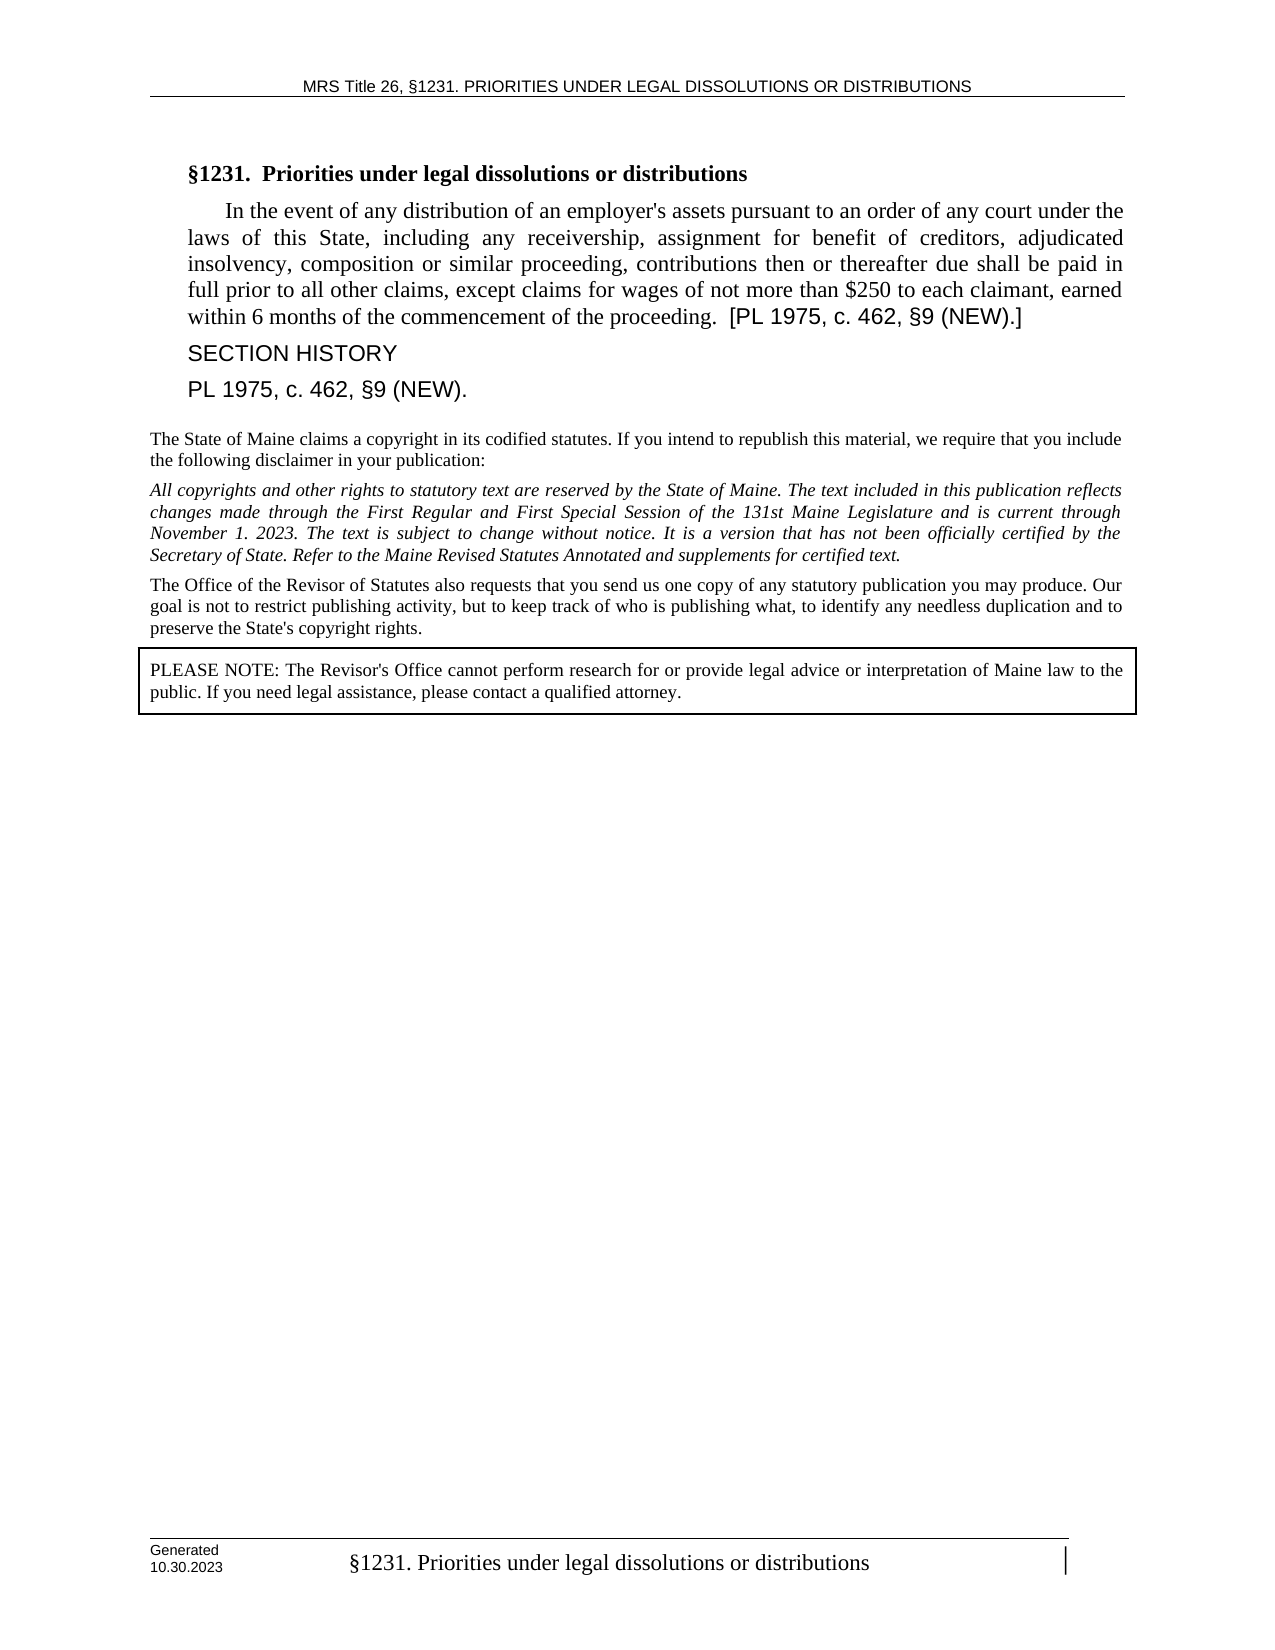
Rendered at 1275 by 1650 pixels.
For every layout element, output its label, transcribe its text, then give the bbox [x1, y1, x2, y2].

text PLEASE NOTE: The Revisor's Office cannot perform research for or provide legal advice or interpretation of Maine law to the public. If you need legal assistance, please contact a qualified attorney. [140, 649, 1135, 713]
text SECTION HISTORY [187, 339, 1125, 366]
text PL 1975, c. 462, §9 (NEW). [187, 376, 1125, 403]
text §1231. Priorities under legal dissolutions or distributions [187, 160, 1125, 187]
text All copyrights and other rights to statutory text are reserved by the State of Maine. The text included in this publication reflects changes made through the First Regular and First Special Session of the 131st Maine Legislature and is current through November 1. 2023 . The text is subject to change without notice. It is a version that has not been officially certified by the Secretary of State. Refer to the Maine Revised Statutes Annotated and supplements for certified text. [150, 479, 1125, 565]
text In the event of any distribution of an employer's assets pursuant to an order of any court under the laws of this State, including any receivership, assignment for benefit of creditors, adjudicated insolvency, composition or similar proceeding, contributions then or thereafter due shall be paid in full prior to all other claims, except claims for wages of not more than $250 to each claimant, earned within 6 months of the commencement of the proceeding. [PL 1975, c. 462, §9 (NEW).] [187, 197, 1125, 329]
text The State of Maine claims a copyright in its codified statutes. If you intend to republish this material, we require that you include the following disclaimer in your publication: [150, 428, 1125, 471]
text The Office of the Revisor of Statutes also requests that you send us one copy of any statutory publication you may produce. Our goal is not to restrict publishing activity, but to keep track of who is publishing what, to identify any needless duplication and to preserve the State's copyright rights. [150, 574, 1125, 638]
